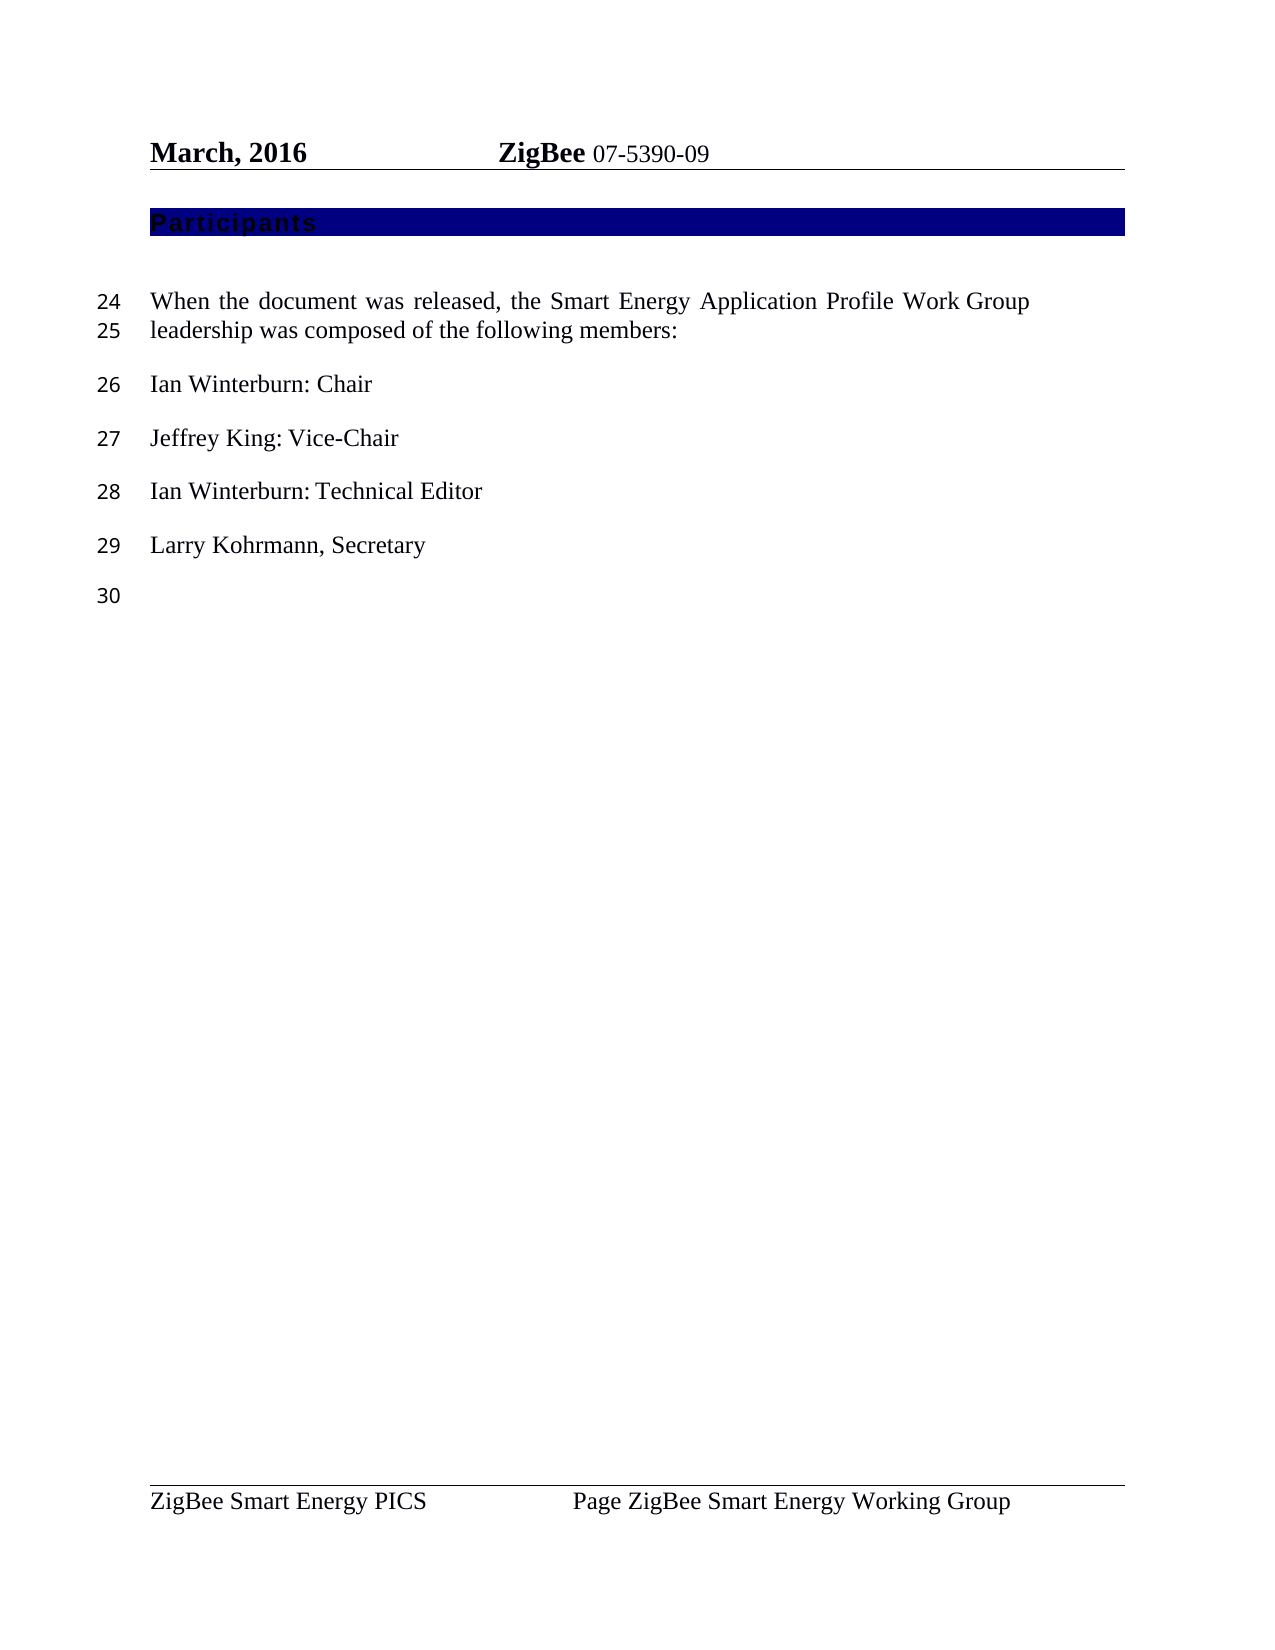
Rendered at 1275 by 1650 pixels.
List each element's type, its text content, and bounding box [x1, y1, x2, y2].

subtitle Participants [150, 208, 1125, 236]
text When the document was released, the Smart Energy Application Profile Work Group leadership was composed of the following members: [150, 286, 1125, 344]
text Jeffrey King: Vice-Chair [150, 423, 1125, 451]
text Ian Winterburn: Technical Editor [150, 476, 1125, 505]
text Larry Kohrmann, Secretary [150, 530, 1125, 559]
text Ian Winterburn: Chair [150, 369, 1125, 398]
